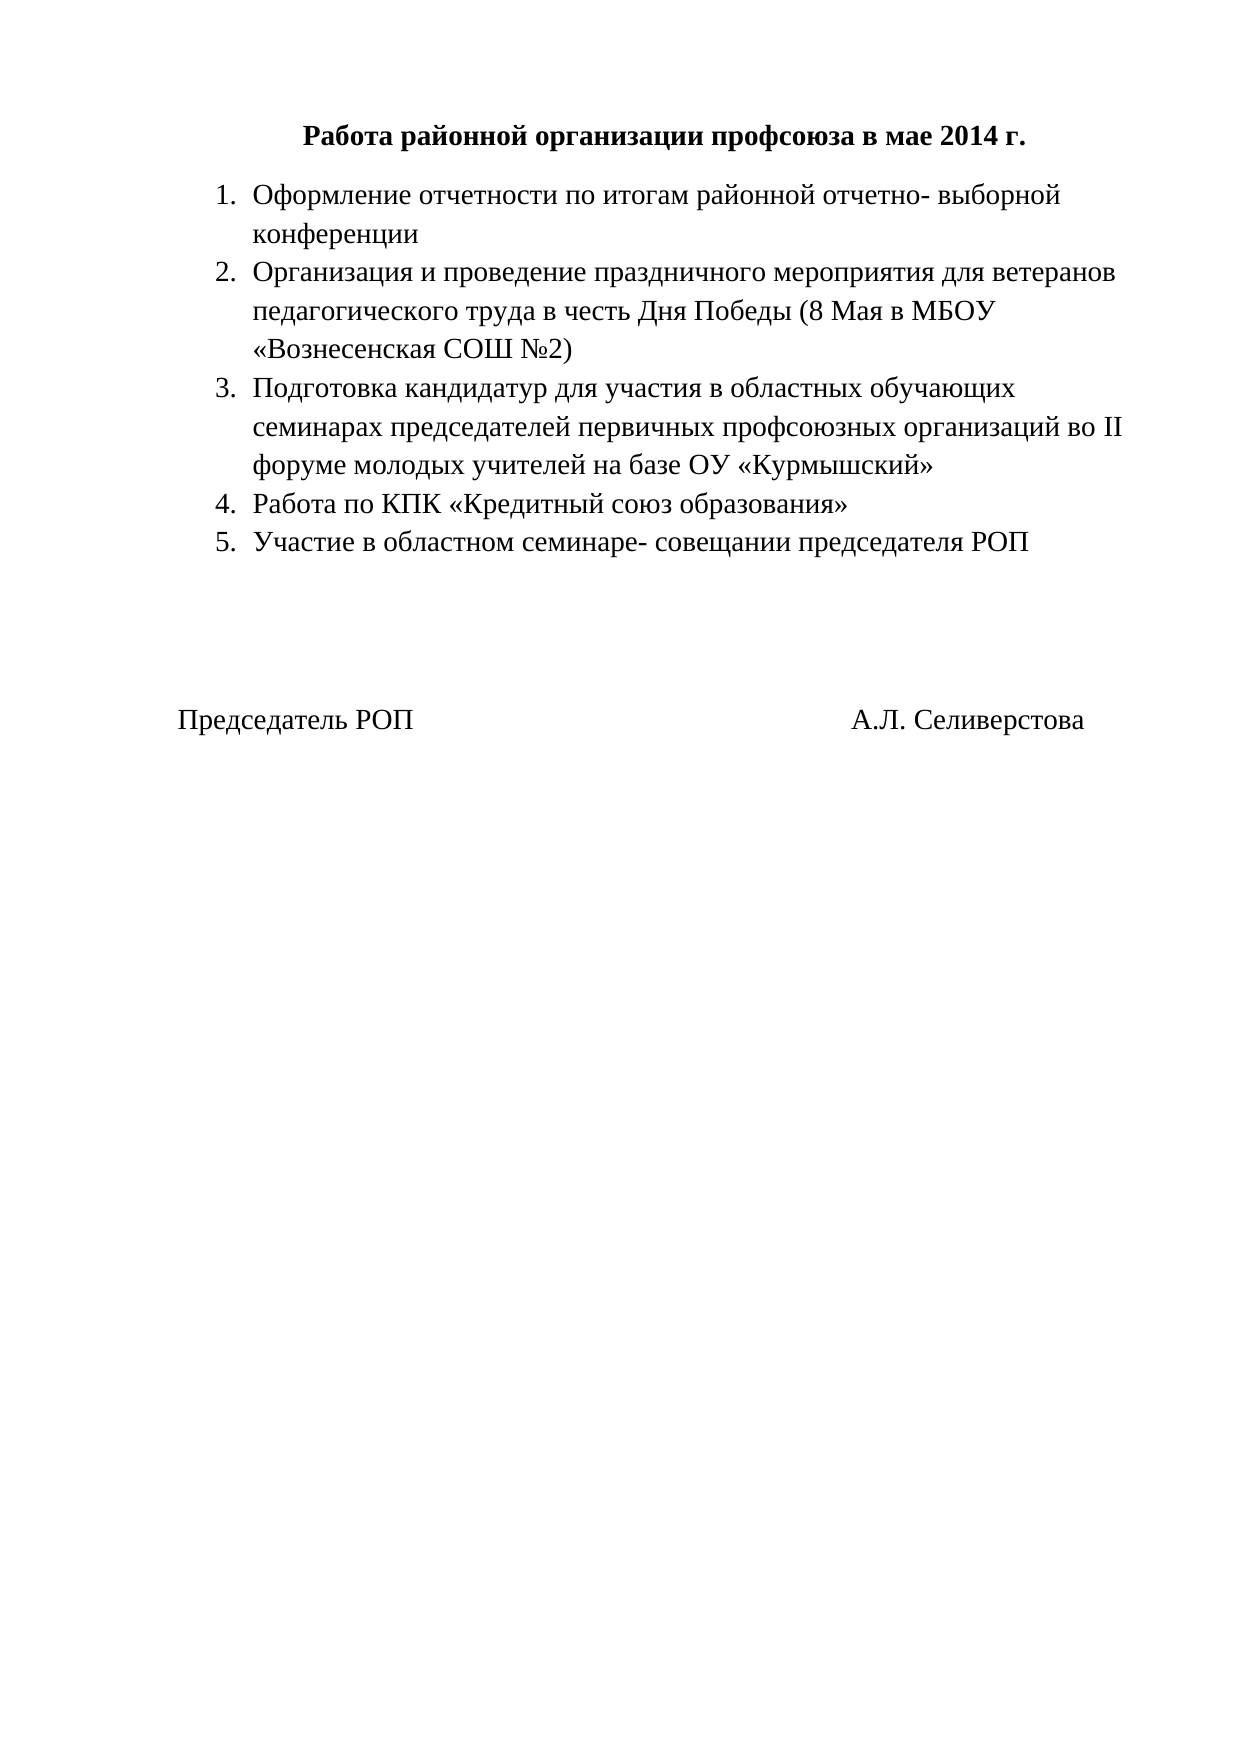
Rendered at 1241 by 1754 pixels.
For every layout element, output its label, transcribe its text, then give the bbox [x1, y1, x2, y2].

list Работа по КПК «Кредитный союз образования» [215, 486, 1152, 519]
list Подготовка кандидатур для участия в областных обучающих семинарах председателей первичных профсоюзных организаций во II форуме молодых учителей на базе ОУ «Курмышский» [215, 370, 1152, 481]
list Оформление отчетности по итогам районной отчетно- выборной конференции [215, 177, 1152, 249]
text Председатель РОП А.Л. Селиверстова [177, 702, 1152, 736]
list Участие в областном семинаре- совещании председателя РОП [215, 524, 1152, 558]
list Организация и проведение праздничного мероприятия для ветеранов педагогического труда в честь Дня Победы (8 Мая в МБОУ «Вознесенская СОШ №2) [215, 254, 1152, 365]
text Работа районной организации профсоюза в мае 2014 г. [177, 118, 1152, 152]
